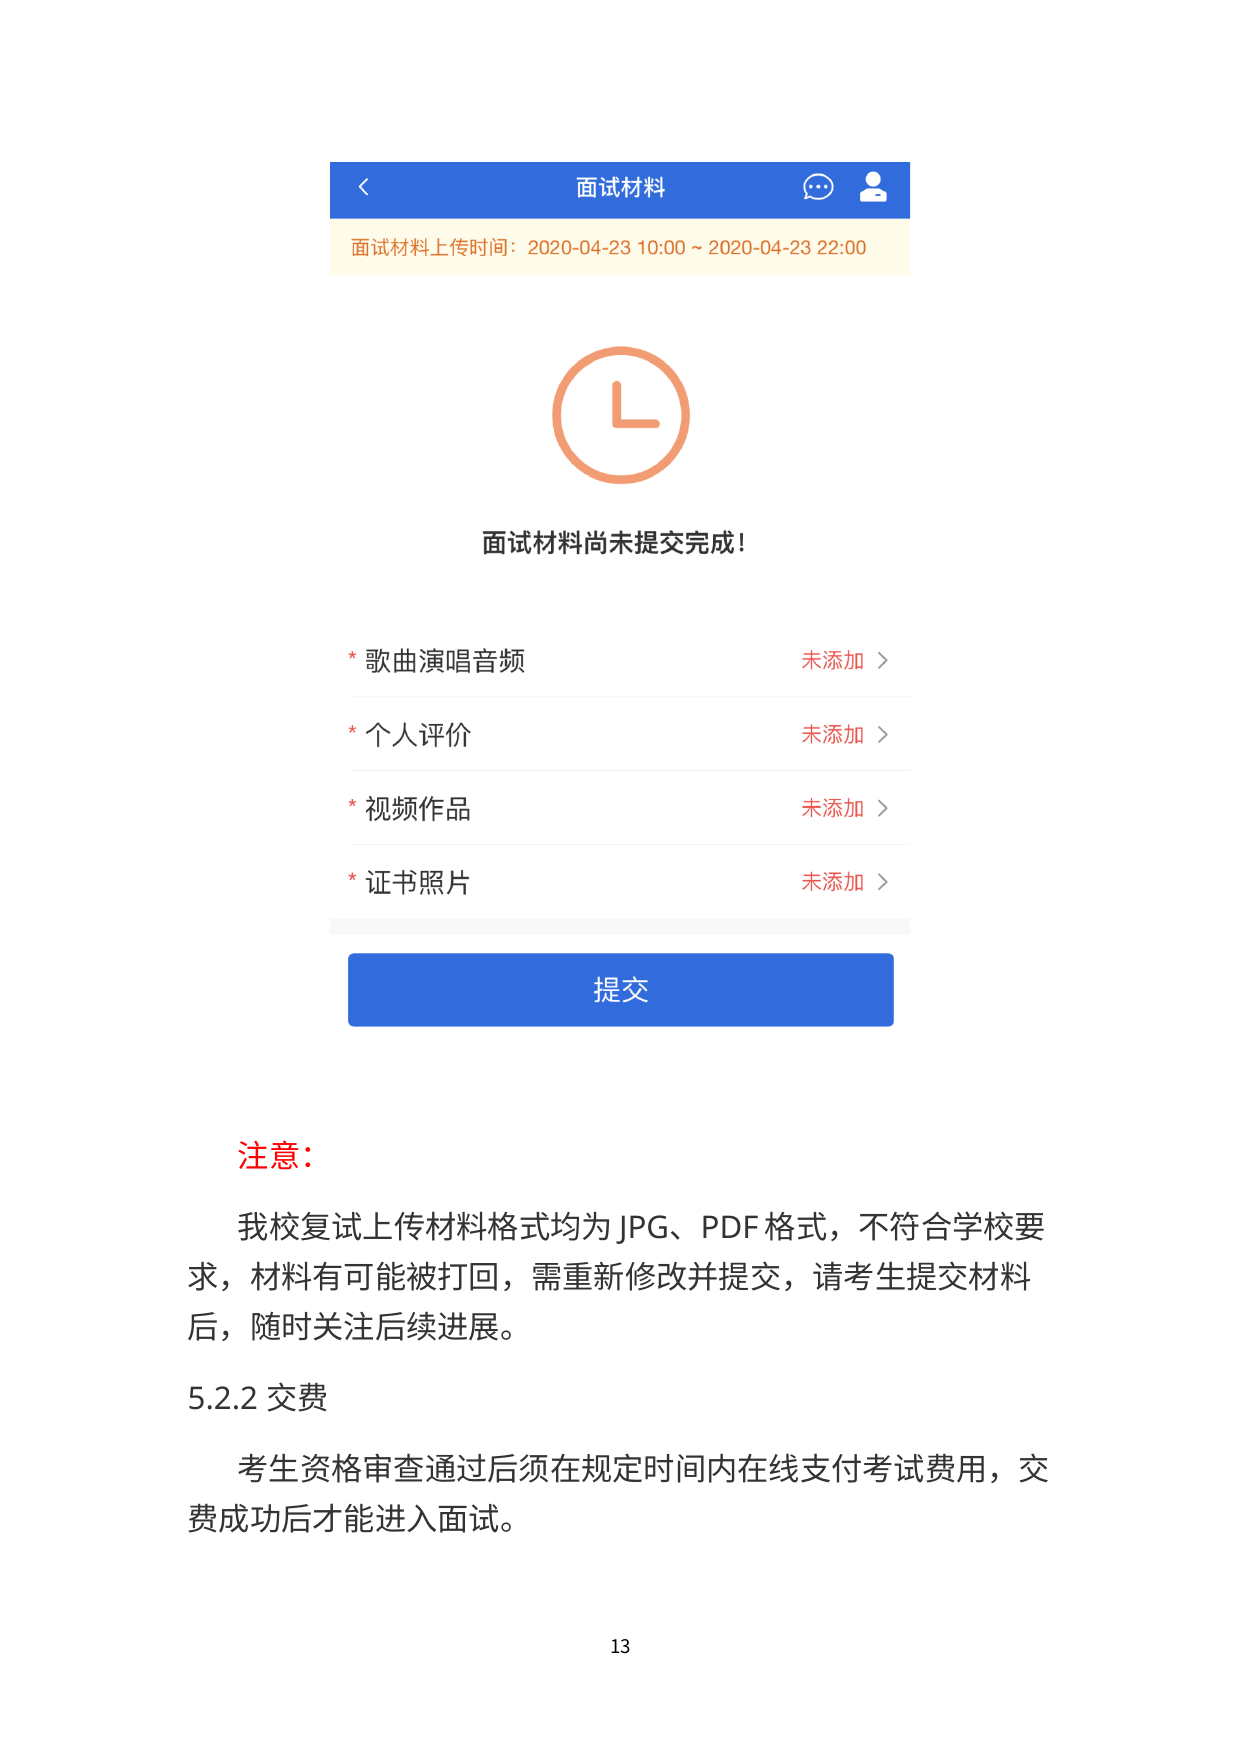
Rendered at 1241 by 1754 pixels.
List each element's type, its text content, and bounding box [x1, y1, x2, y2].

text 考生资格审查通过后须在规定时间内在线支付考试费用，交费成功后才能进入面试。 [187, 1440, 1053, 1540]
text 5.2.2 交费 [187, 1369, 1053, 1419]
text 我校复试上传材料格式均为JPG、PDF格式，不符合学校要求，材料有可能被打回，需重新修改并提交，请考生提交材料后，随时关注后续进展。 [187, 1198, 1053, 1348]
picture [330, 162, 911, 1036]
text 注意： [187, 1128, 1053, 1178]
